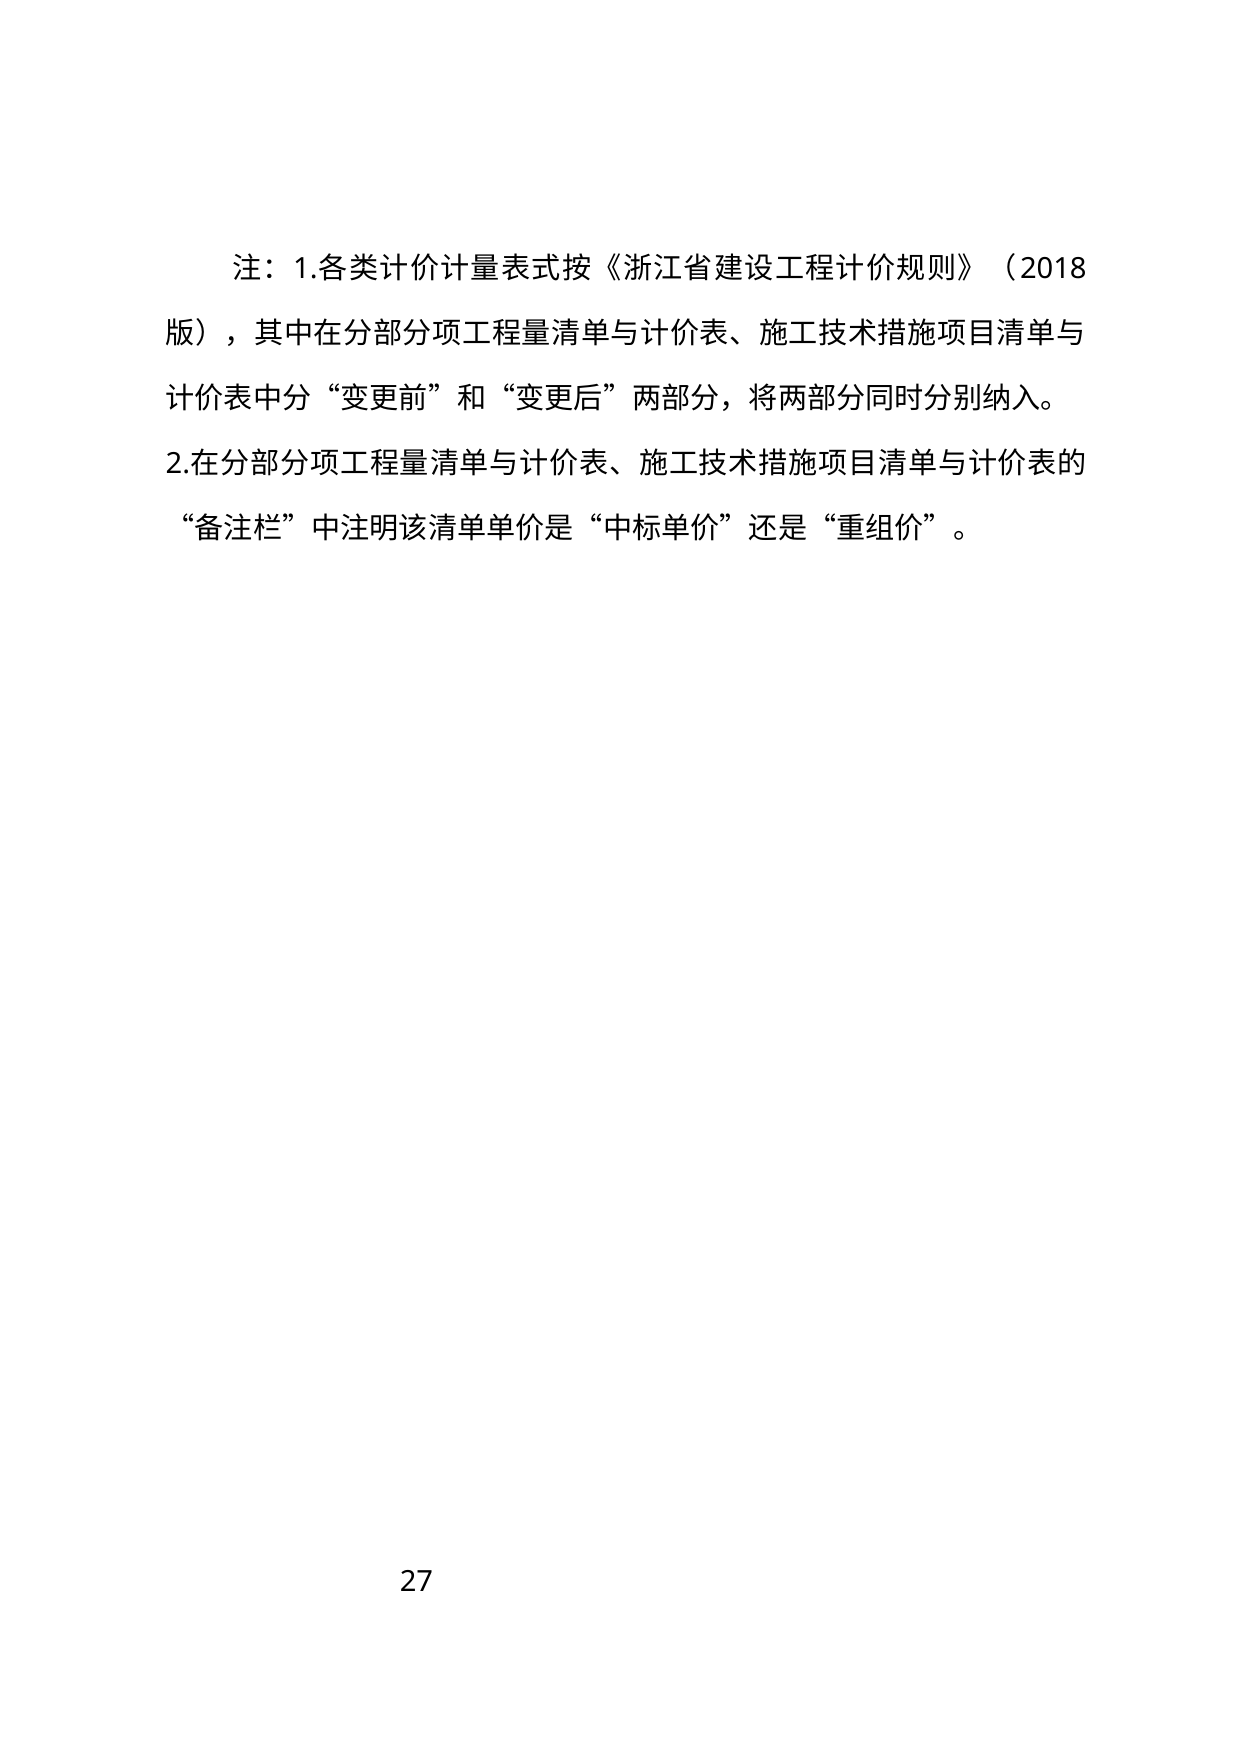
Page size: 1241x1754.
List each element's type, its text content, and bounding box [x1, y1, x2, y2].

text 注：1.各类计价计量表式按《浙江省建设工程计价规则》（2018版），其中在分部分项工程量清单与计价表、施工技术措施项目清单与计价表中分“变更前”和“变更后”两部分，将两部分同时分别纳入。 [165, 233, 1087, 428]
text 2.在分部分项工程量清单与计价表、施工技术措施项目清单与计价表的“备注栏”中注明该清单单价是“中标单价”还是“重组价”。 [165, 428, 1087, 558]
